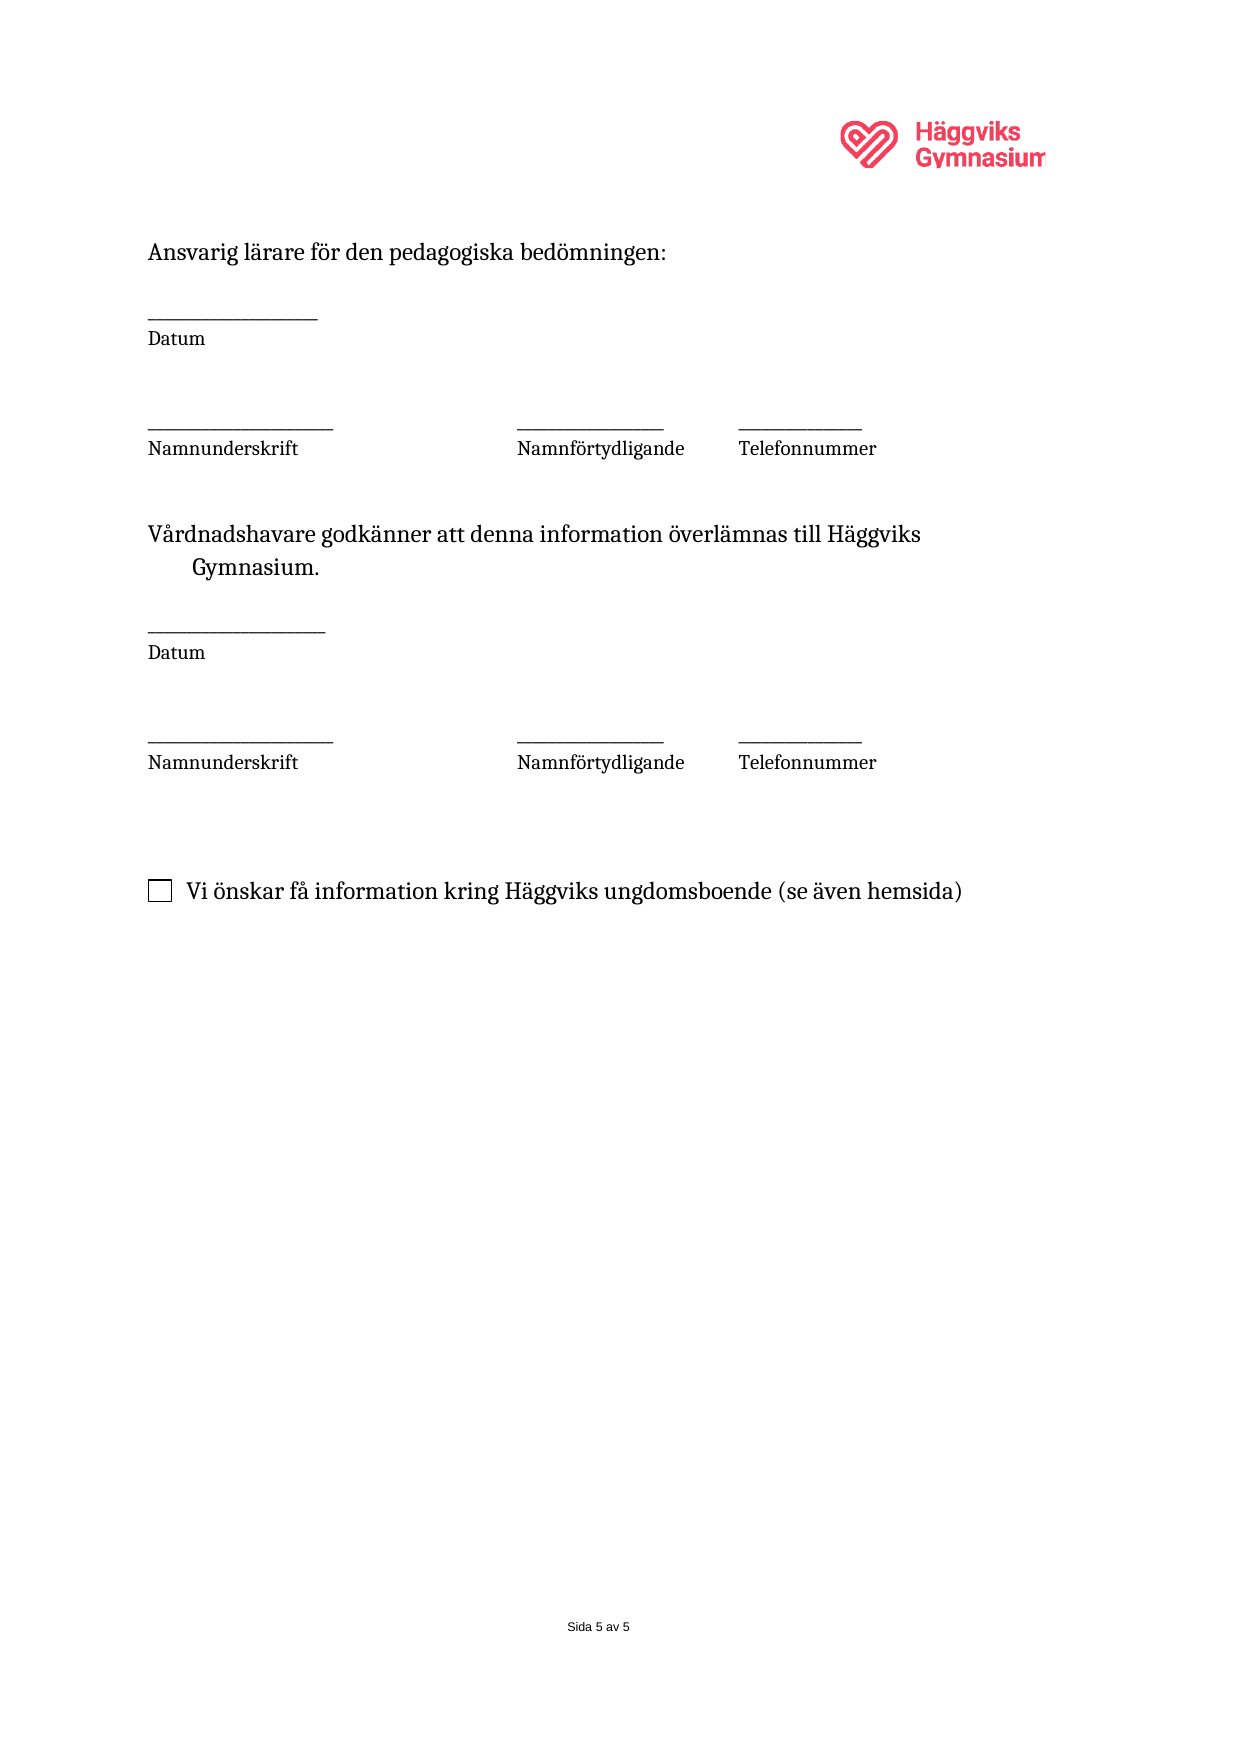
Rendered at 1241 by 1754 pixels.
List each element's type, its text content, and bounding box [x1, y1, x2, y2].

text Datum [148, 641, 1049, 664]
text Namnunderskrift Namnförtydligande Telefonnummer [148, 751, 1049, 774]
text Datum [148, 327, 1049, 351]
text Vi önskar få information kring Häggviks ungdomsboende (se även hemsida) [148, 877, 1049, 906]
picture [839, 120, 1046, 168]
text Vårdnadshavare godkänner att denna information överlämnas till Häggviks Gymnasium. [148, 519, 1049, 581]
text _______________________ [148, 613, 1049, 637]
text Namnunderskrift Namnförtydligande Telefonnummer [148, 437, 1049, 461]
text ________________________ ___________________ ________________ [148, 409, 1049, 433]
text ________________________ ___________________ ________________ [148, 723, 1049, 747]
text ______________________ [148, 299, 1049, 323]
text Ansvarig lärare för den pedagogiska bedömningen: [148, 237, 1049, 266]
